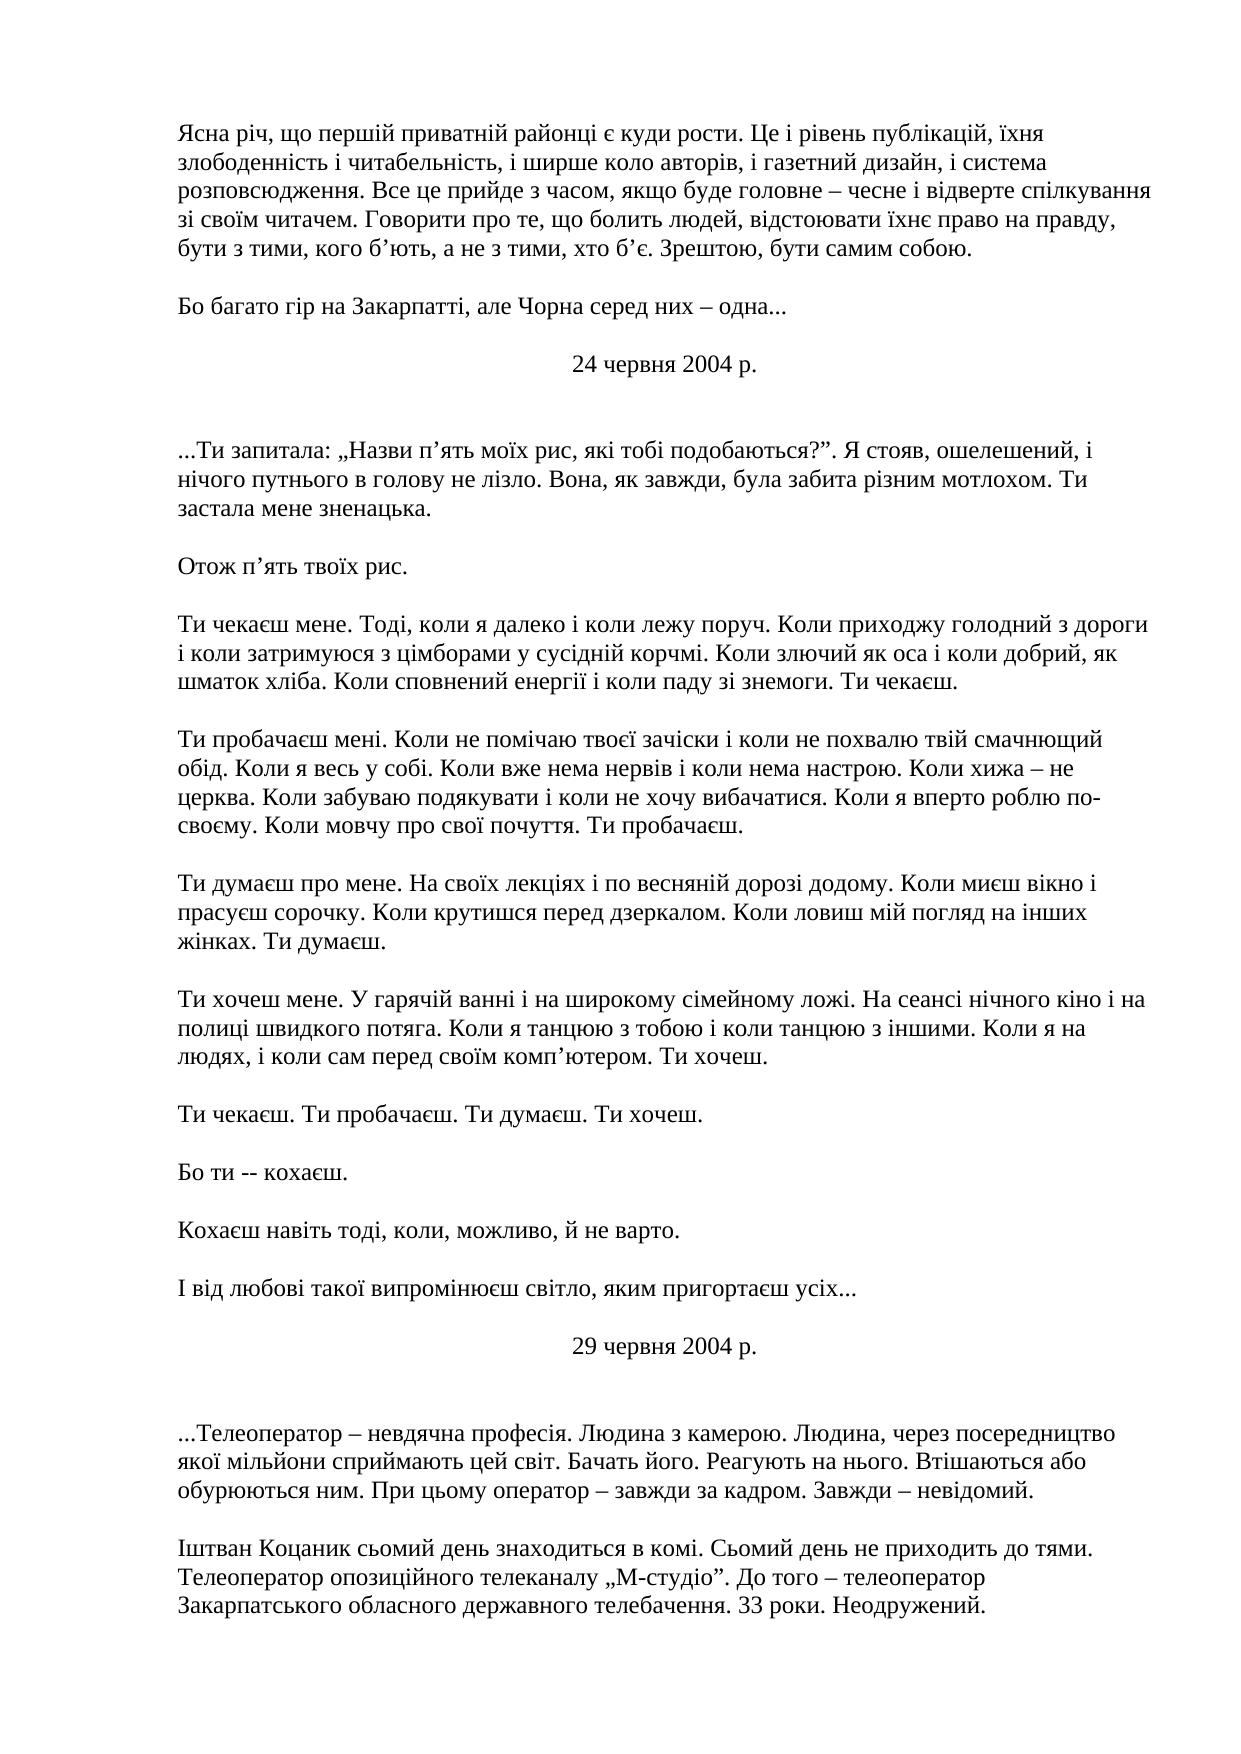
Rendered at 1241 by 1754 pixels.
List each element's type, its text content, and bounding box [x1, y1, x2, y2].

text Бо ти -- кохаєш. [177, 1157, 1152, 1186]
text Ти пробачаєш мені. Коли не помічаю твоєї зачіски і коли не похвалю твій смачнющий обід. Коли я весь у собі. Коли вже нема нервів і коли нема настрою. Коли хижа – не церква. Коли забуваю подякувати і коли не хочу вибачатися. Коли я вперто роблю по-своєму. Коли мовчу про свої почуття. Ти пробачаєш. [177, 724, 1152, 839]
text Ти чекаєш. Ти пробачаєш. Ти думаєш. Ти хочеш. [177, 1099, 1152, 1128]
text ...Телеоператор – невдячна професія. Людина з камерою. Людина, через посередництво якої мільйони сприймають цей світ. Бачать його. Реагують на нього. Втішаються або обурюються ним. При цьому оператор – завжди за кадром. Завжди – невідомий. [177, 1418, 1152, 1504]
text 24 червня 2004 р. [177, 349, 1152, 378]
text Бо багато гір на Закарпатті, але Чорна серед них – одна... [177, 291, 1152, 320]
text Отож п’ять твоїх рис. [177, 551, 1152, 580]
text Ясна річ, що першій приватній районці є куди рости. Це і рівень публікацій, їхня злободенність і читабельність, і ширше коло авторів, і газетний дизайн, і система розповсюдження. Все це прийде з часом, якщо буде головне – чесне і відверте спілкування зі своїм читачем. Говорити про те, що болить людей, відстоювати їхнє право на правду, бути з тими, кого б’ють, а не з тими, хто б’є. Зрештою, бути самим собою. [177, 118, 1152, 262]
text І від любові такої випромінюєш світло, яким пригортаєш усіх... [177, 1273, 1152, 1302]
text Ти чекаєш мене. Тоді, коли я далеко і коли лежу поруч. Коли приходжу голодний з дороги і коли затримуюся з цімборами у сусідній корчмі. Коли злючий як оса і коли добрий, як шматок хліба. Коли сповнений енергії і коли паду зі знемоги. Ти чекаєш. [177, 609, 1152, 695]
text Кохаєш навіть тоді, коли, можливо, й не варто. [177, 1215, 1152, 1244]
text ...Ти запитала: „Назви п’ять моїх рис, які тобі подобаються?”. Я стояв, ошелешений, і нічого путнього в голову не лізло. Вона, як завжди, була забита різним мотлохом. Ти застала мене зненацька. [177, 436, 1152, 522]
text Ти думаєш про мене. На своїх лекціях і по весняній дорозі додому. Коли миєш вікно і прасуєш сорочку. Коли крутишся перед дзеркалом. Коли ловиш мій погляд на інших жінках. Ти думаєш. [177, 868, 1152, 955]
text Ти хочеш мене. У гарячій ванні і на широкому сімейному ложі. На сеансі нічного кіно і на полиці швидкого потяга. Коли я танцюю з тобою і коли танцюю з іншими. Коли я на людях, і коли сам перед своїм комп’ютером. Ти хочеш. [177, 984, 1152, 1070]
text 29 червня 2004 р. [177, 1331, 1152, 1360]
text Іштван Коцаник сьомий день знаходиться в комі. Сьомий день не приходить до тями. Телеоператор опозиційного телеканалу „М-студіо”. До того – телеоператор Закарпатського обласного державного телебачення. 33 роки. Неодружений. [177, 1533, 1152, 1619]
